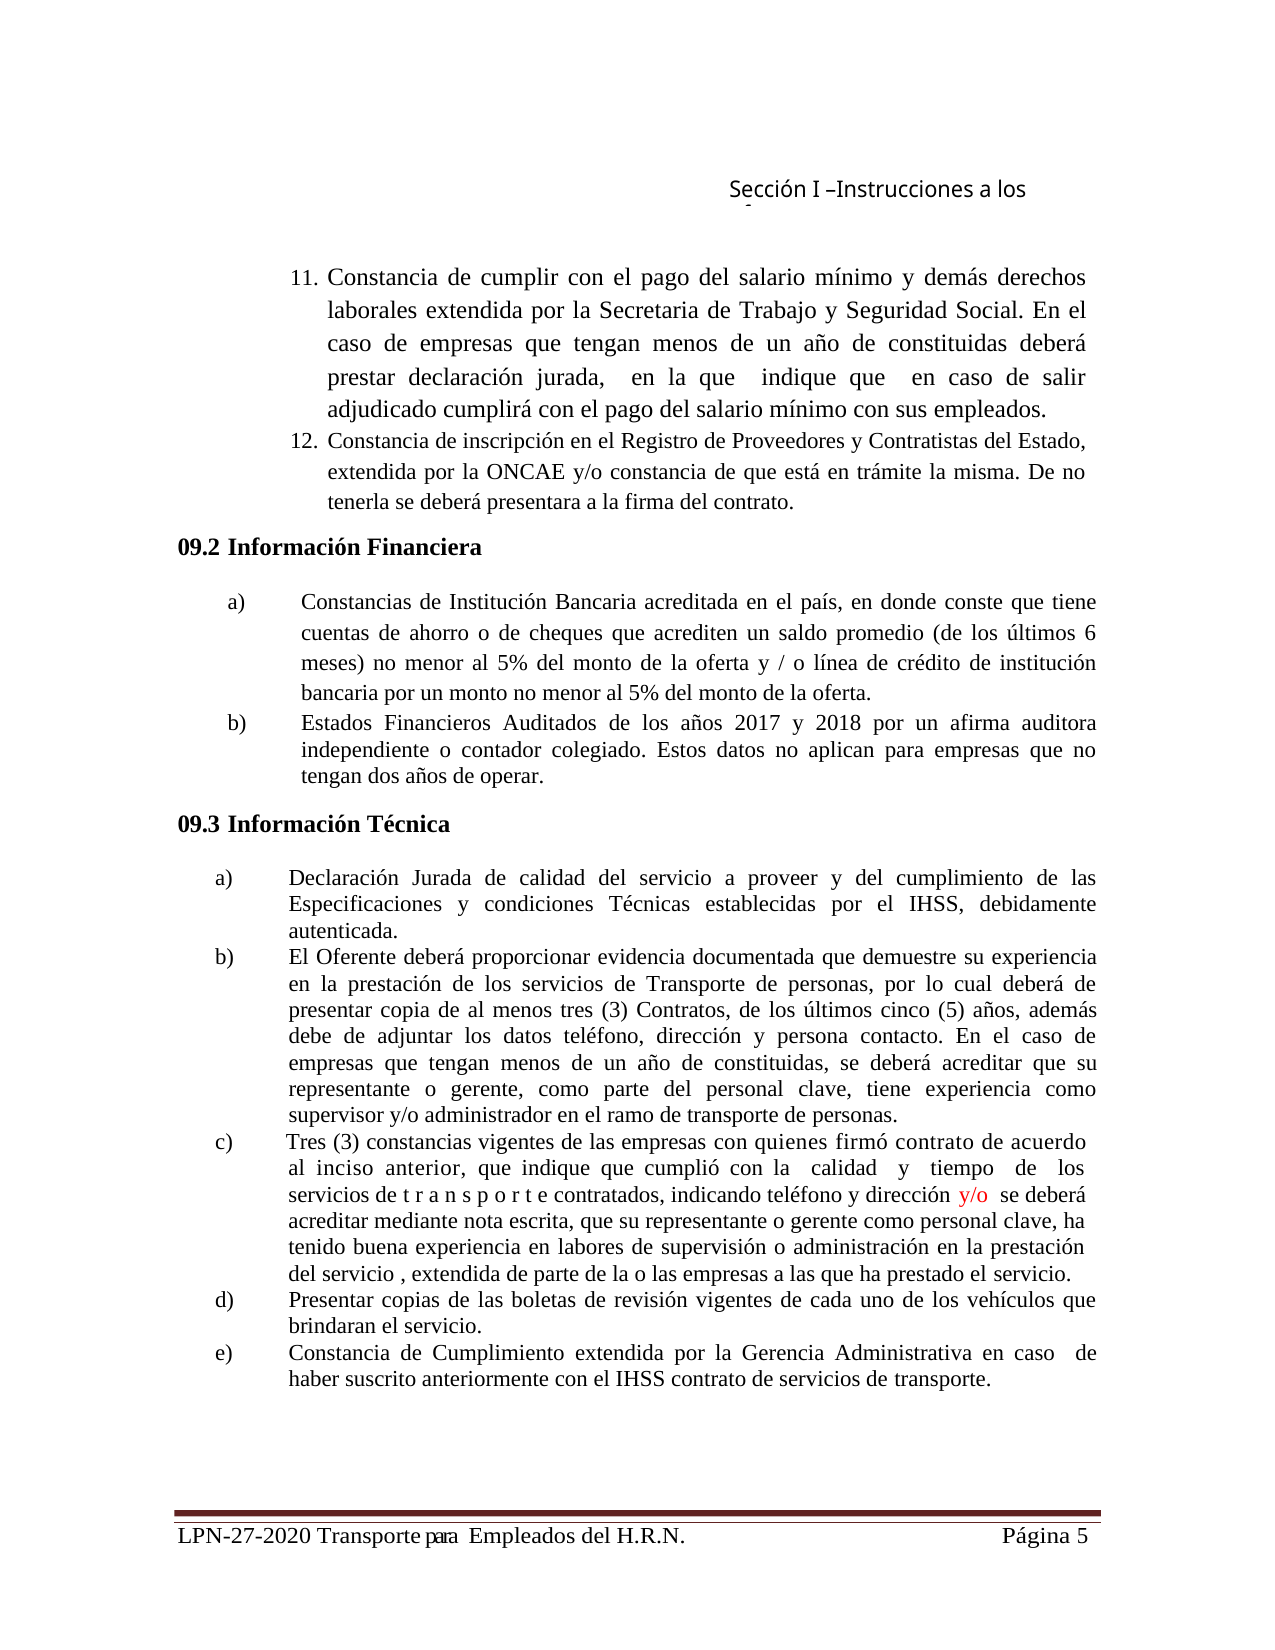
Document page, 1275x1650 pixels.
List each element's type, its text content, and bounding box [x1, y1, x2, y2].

list El Oferente deberá proporcionar evidencia documentada que demuestre su experiencia en la prestación de los servicios de Transporte de personas, por lo cual deberá de presentar copia de al menos tres (3) Contratos, de los últimos cinco (5) años, además debe de adjuntar los datos teléfono, dirección y persona contacto. En el caso de empresas que tengan menos de un año de constituidas, se deberá acreditar que su representante o gerente, como parte del personal clave, tiene experiencia como supervisor y/o administrador en el ramo de transporte de personas. [215, 943, 1098, 1128]
list Constancia de cumplir con el pago del salario mínimo y demás derechos laborales extendida por la Secretaria de Trabajo y Seguridad Social. En el caso de empresas que tengan menos de un año de constituidas deberá prestar declaración jurada, en la que indique que en caso de salir adjudicado cumplirá con el pago del salario mínimo con sus empleados. [290, 262, 1087, 423]
subtitle Información Técnica [177, 809, 1233, 838]
list Constancias de Institución Bancaria acreditada en el país, en donde conste que tiene cuentas de ahorro o de cheques que acrediten un saldo promedio (de los últimos 6 meses) no menor al 5% del monto de la oferta y / o línea de crédito de institución bancaria por un monto no menor al 5% del monto de la oferta. [227, 588, 1098, 705]
list Estados Financieros Auditados de los años 2017 y 2018 por un afirma auditora independiente o contador colegiado. Estos datos no aplican para empresas que no tengan dos años de operar. [227, 709, 1098, 788]
list Declaración Jurada de calidad del servicio a proveer y del cumplimiento de las Especificaciones y condiciones Técnicas establecidas por el IHSS, debidamente autenticada. [215, 864, 1098, 943]
list Constancia de Cumplimiento extendida por la Gerencia Administrativa en caso de haber suscrito anteriormente con el IHSS contrato de servicios de transporte. [215, 1339, 1098, 1391]
list Tres (3) constancias vigentes de las empresas con quienes firmó contrato de acuerdo al inciso anterior, que indique que cumplió con la calidad y tiempo de los servicios de t r a n s p o r t e contratados, indicando teléfono y dirección y/o se deberá acreditar mediante nota escrita, que su representante o gerente como personal clave, ha tenido buena experiencia en labores de supervisión o administración en la prestación del servicio , extendida de parte de la o las empresas a las que ha prestado el servicio. [215, 1128, 1086, 1286]
list Constancia de inscripción en el Registro de Proveedores y Contratistas del Estado, extendida por la ONCAE y/o constancia de que está en trámite la misma. De no tenerla se deberá presentara a la firma del contrato. [290, 428, 1087, 514]
list Presentar copias de las boletas de revisión vigentes de cada uno de los vehículos que brindaran el servicio. [215, 1286, 1098, 1339]
subtitle Información Financiera [177, 532, 1233, 560]
